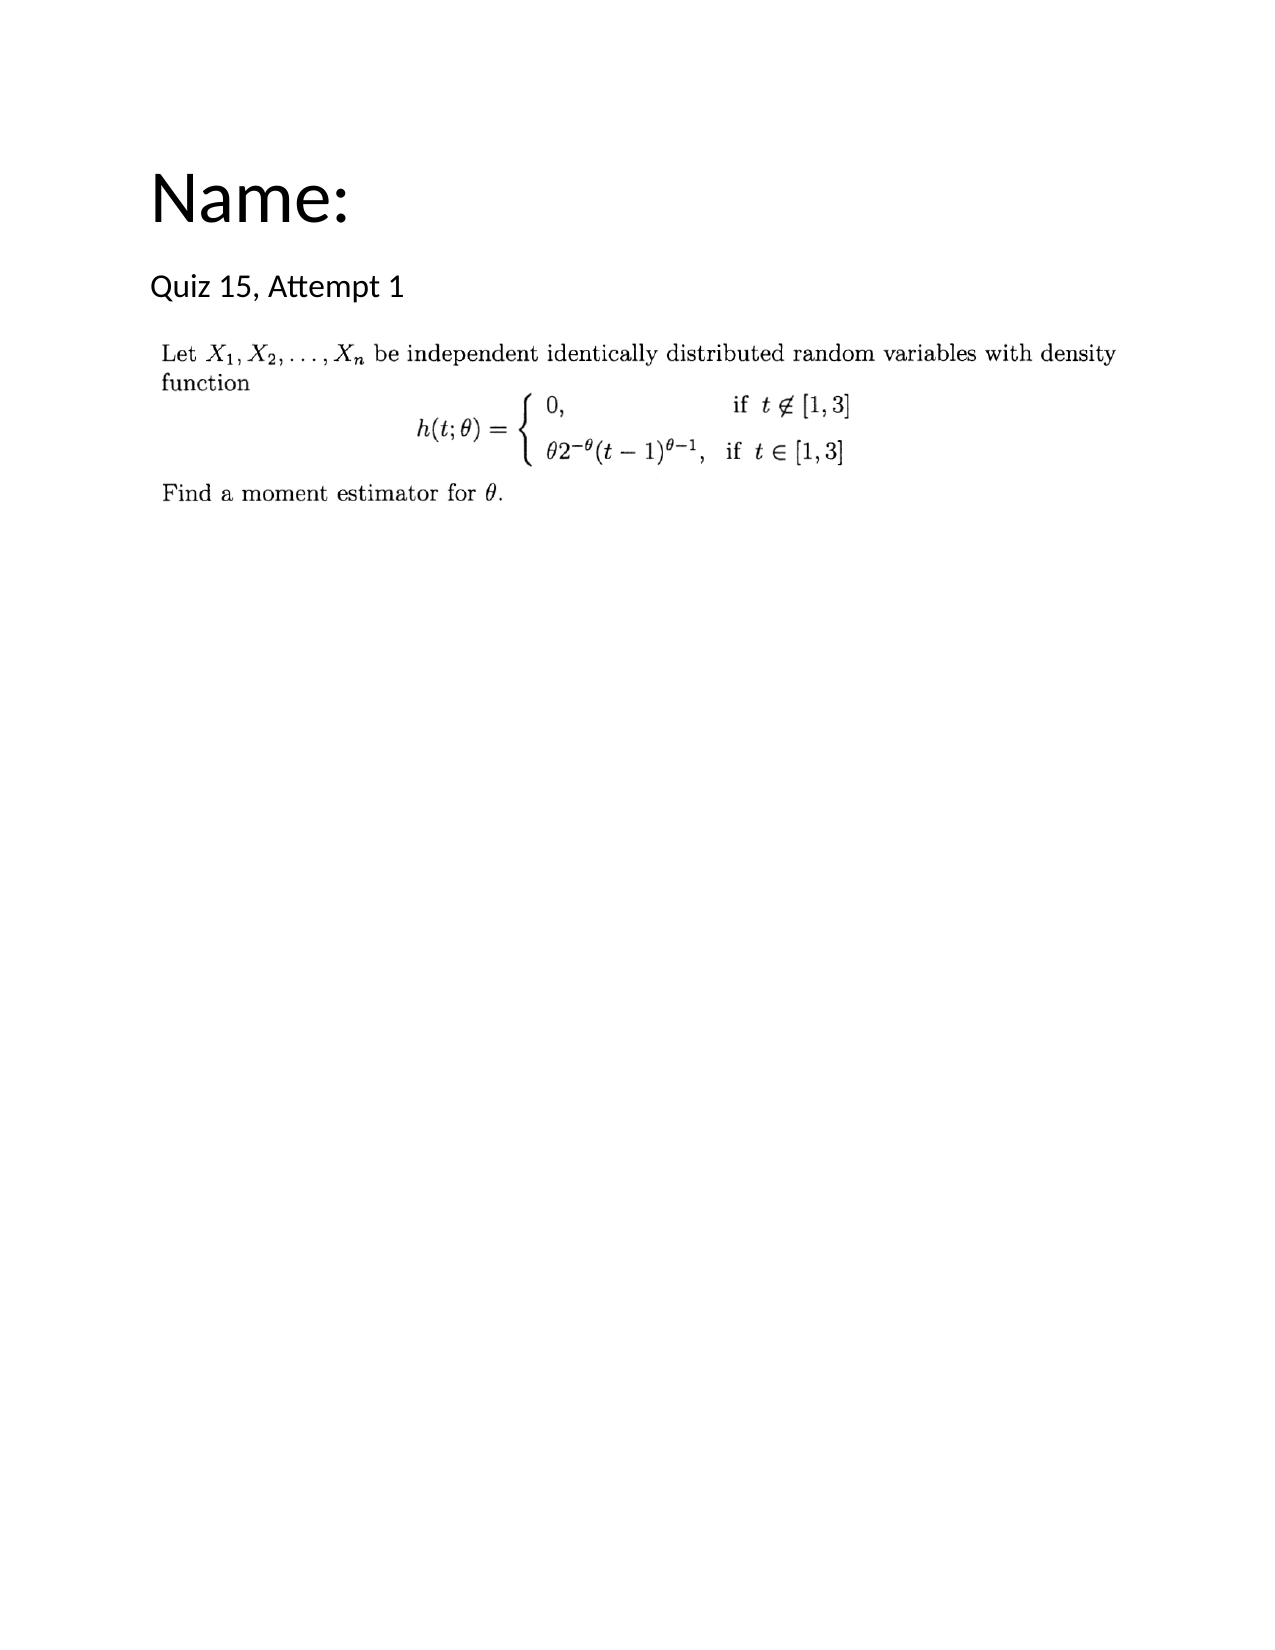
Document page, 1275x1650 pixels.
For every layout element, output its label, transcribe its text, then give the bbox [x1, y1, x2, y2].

text Quiz 15, Attempt 1 [150, 266, 1125, 306]
text Name: [150, 150, 1125, 242]
picture [150, 326, 1125, 514]
